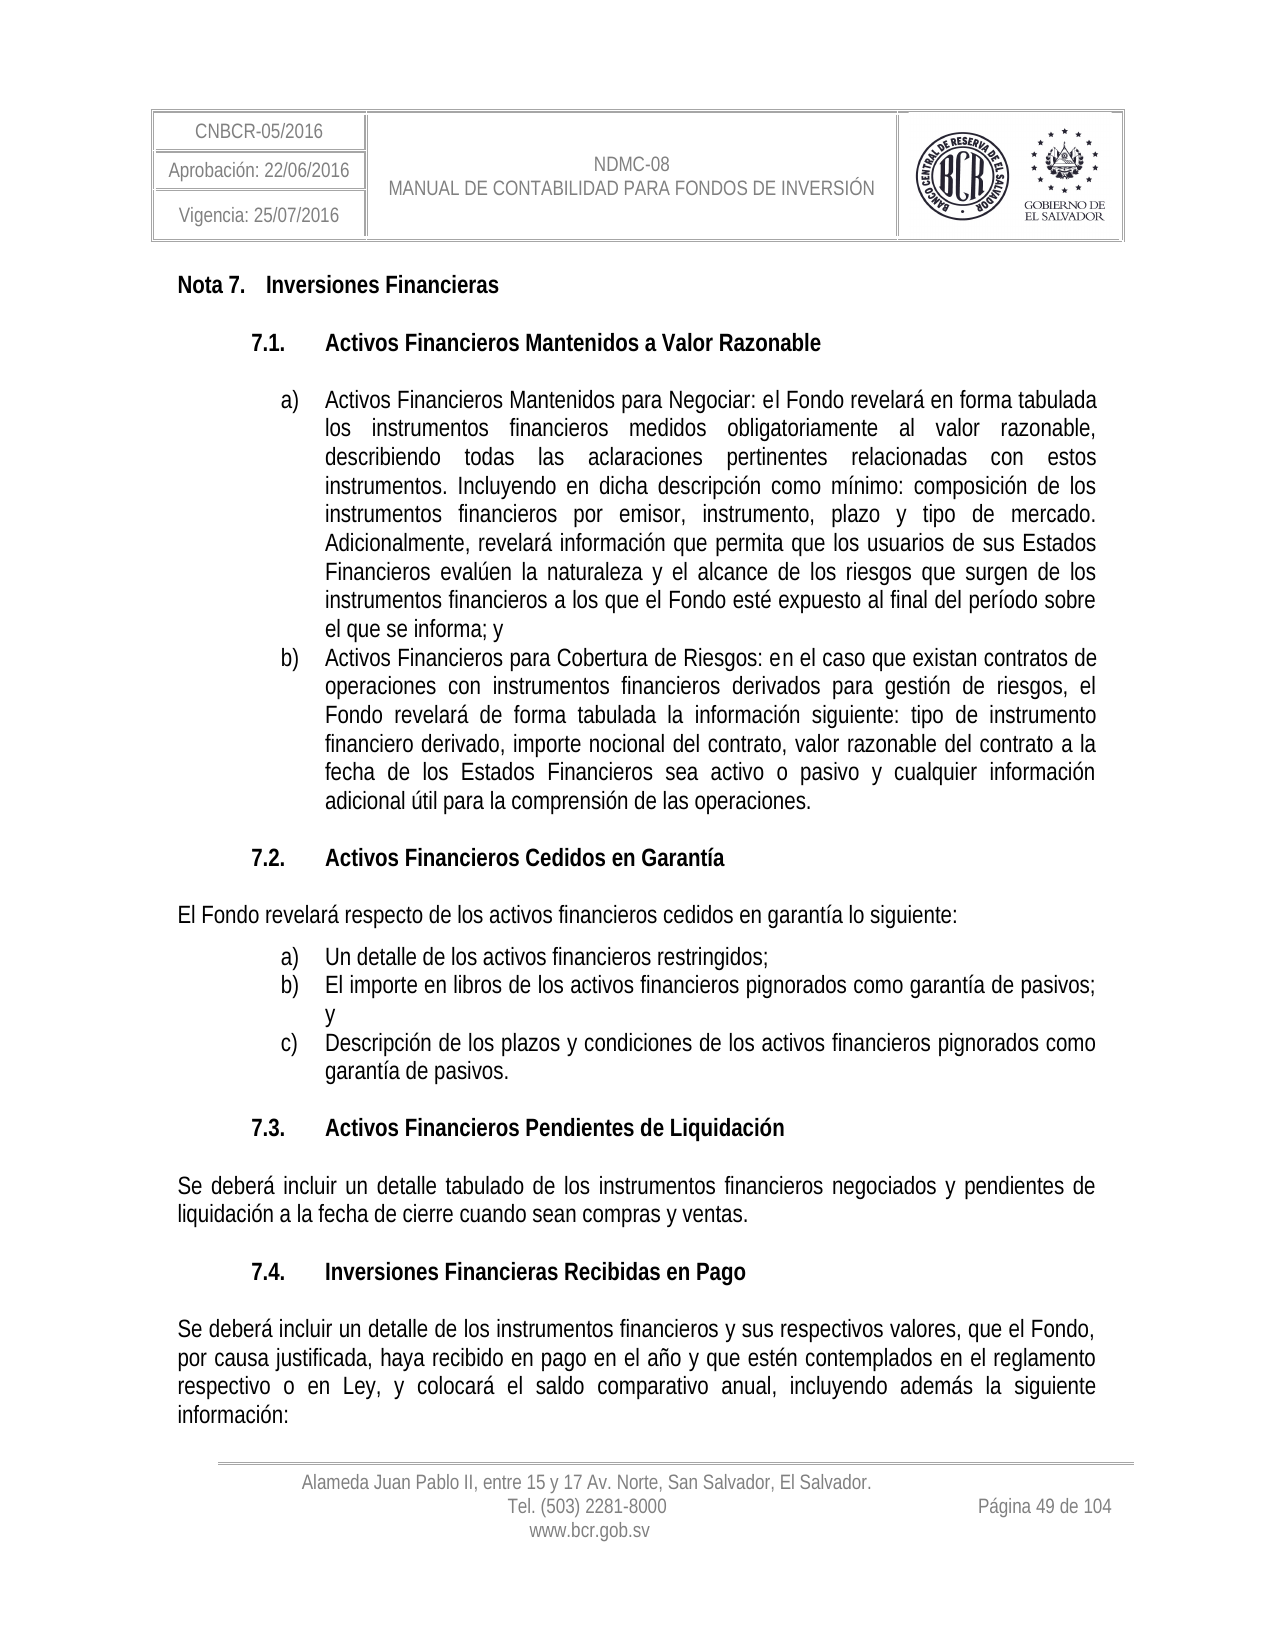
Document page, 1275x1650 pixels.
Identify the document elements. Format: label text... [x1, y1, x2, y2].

text El Fondo revelará respecto de los activos financieros cedidos en garantía lo siguiente: [177, 900, 1098, 929]
text a) Un detalle de los activos financieros restringidos; [281, 942, 1098, 970]
list Activos Financieros Mantenidos a Valor Razonable [251, 327, 1098, 356]
list Activos Financieros Pendientes de Liquidación [251, 1113, 1098, 1142]
list Inversiones Financieras [177, 270, 1098, 299]
text c) Descripción de los plazos y condiciones de los activos financieros pignorados como garantía de pasivos. [281, 1027, 1098, 1085]
text Se deberá incluir un detalle tabulado de los instrumentos financieros negociados y pendientes de liquidación a la fecha de cierre cuando sean compras y ventas. [177, 1171, 1098, 1228]
text b) El importe en libros de los activos financieros pignorados como garantía de pasivos; y [281, 970, 1098, 1027]
list Activos Financieros Cedidos en Garantía [251, 843, 1098, 872]
text Se deberá incluir un detalle de los instrumentos financieros y sus respectivos valores, que el Fondo, por causa justificada, haya recibido en pago en el año y que estén contemplados en el reglamento respectivo o en Ley, y colocará el saldo comparativo anual, incluyendo además la siguiente información: [177, 1314, 1098, 1428]
list Activos Financieros para Cobertura de Riesgos: en el caso que existan contratos de operaciones con instrumentos financieros derivados para gestión de riesgos, el Fondo revelará de forma tabulada la información siguiente: tipo de instrumento financiero derivado, importe nocional del contrato, valor razonable del contrato a la fecha de los Estados Financieros sea activo o pasivo y cualquier información adicional útil para la comprensión de las operaciones. [281, 643, 1098, 814]
picture [908, 112, 1112, 239]
list Inversiones Financieras Recibidas en Pago [251, 1257, 1098, 1285]
list Activos Financieros Mantenidos para Negociar: el Fondo revelará en forma tabulada los instrumentos financieros medidos obligatoriamente al valor razonable, describiendo todas las aclaraciones pertinentes relacionadas con estos instrumentos. Incluyendo en dicha descripción como mínimo: composición de los instrumentos financieros por emisor, instrumento, plazo y tipo de mercado. Adicionalmente, revelará información que permita que los usuarios de sus Estados Financieros evalúen la naturaleza y el alcance de los riesgos que surgen de los instrumentos financieros a los que el Fondo esté expuesto al final del período sobre el que se informa; y [281, 385, 1098, 643]
